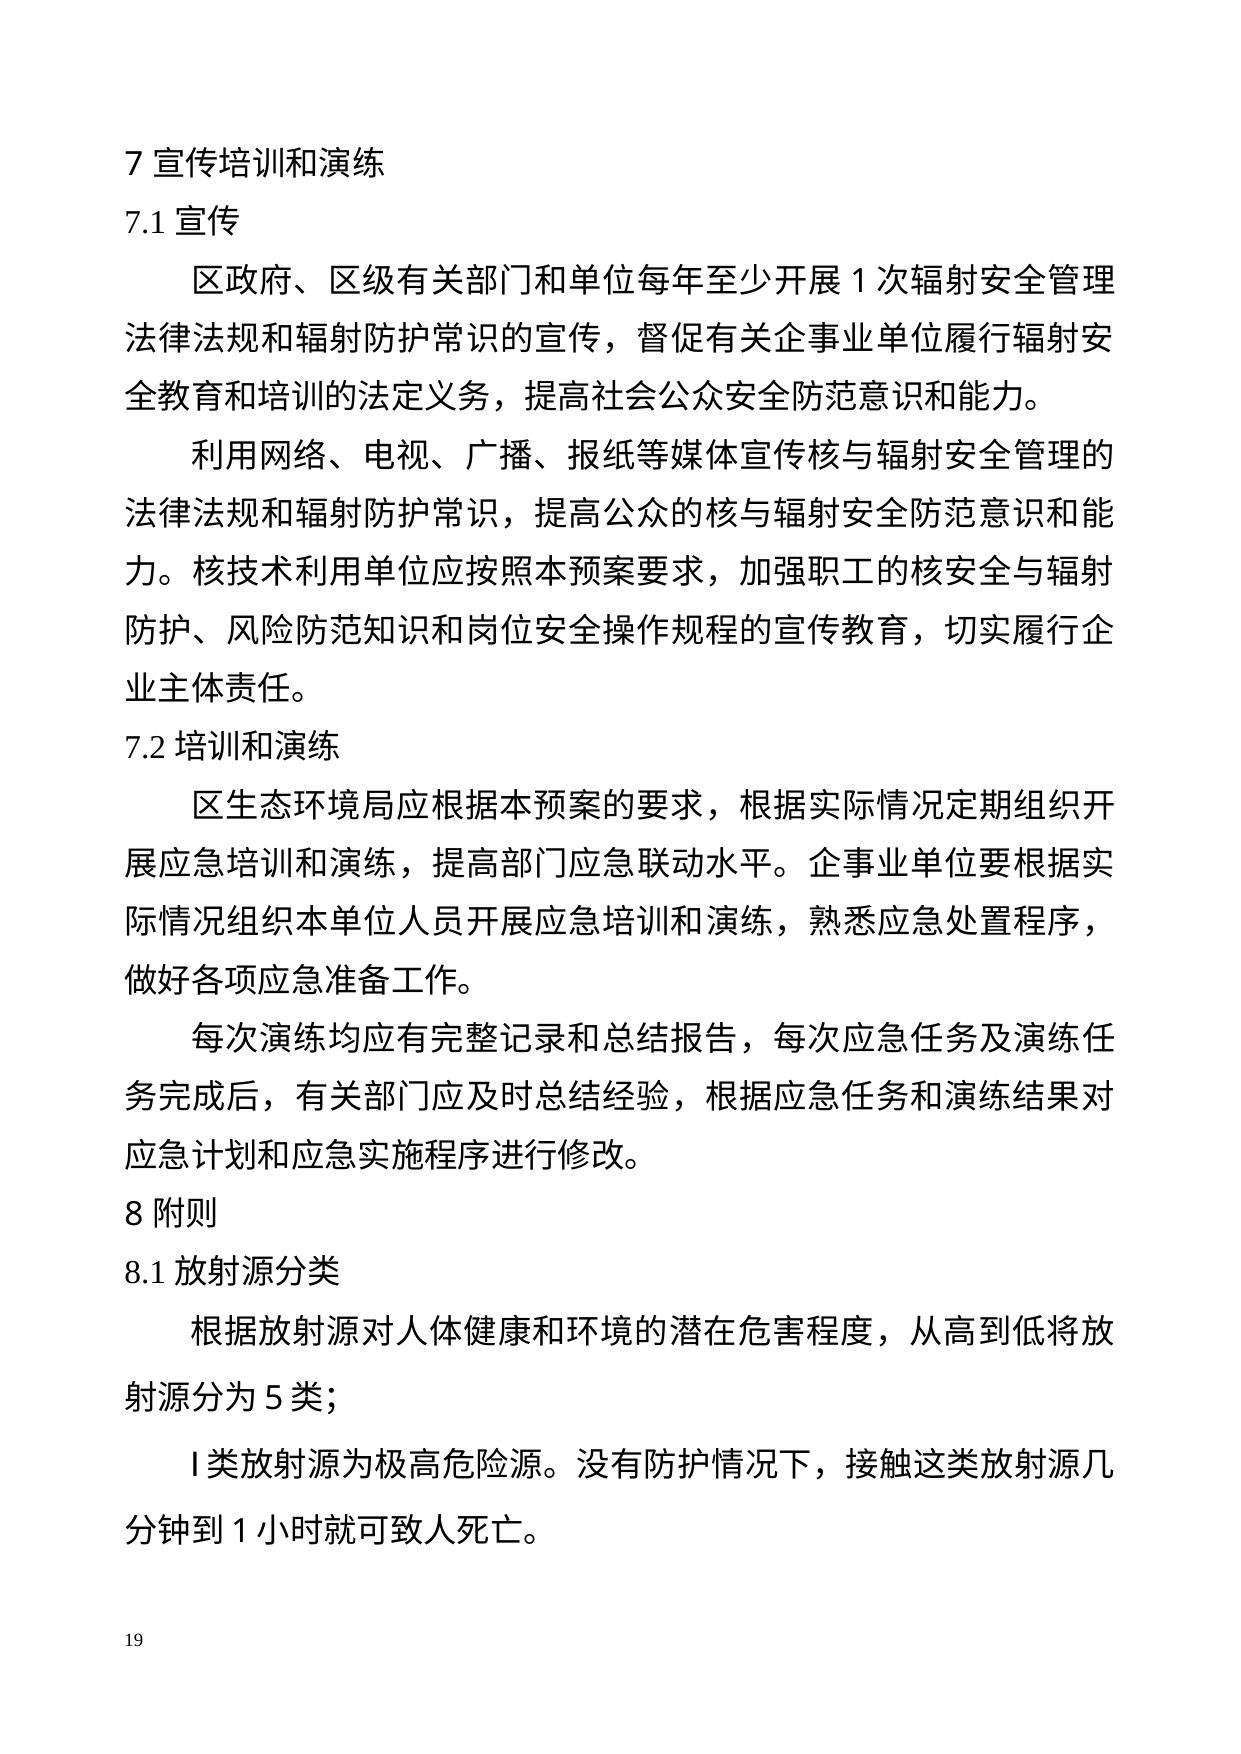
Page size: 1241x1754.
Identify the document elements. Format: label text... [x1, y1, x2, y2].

text 区政府、区级有关部门和单位每年至少开展1次辐射安全管理法律法规和辐射防护常识的宣传，督促有关企事业单位履行辐射安全教育和培训的法定义务，提高社会公众安全防范意识和能力。 [124, 246, 1116, 421]
text 8 附则 [124, 1179, 1116, 1237]
text 8.1 放射源分类 [124, 1237, 1116, 1296]
text 7.2 培训和演练 [124, 712, 1116, 771]
text 区生态环境局应根据本预案的要求，根据实际情况定期组织开展应急培训和演练，提高部门应急联动水平。企事业单位要根据实际情况组织本单位人员开展应急培训和演练，熟悉应急处置程序，做好各项应急准备工作。 [124, 771, 1116, 1004]
text Ⅰ类放射源为极高危险源。没有防护情况下，接触这类放射源几分钟到1小时就可致人死亡。 [124, 1428, 1116, 1561]
text 利用网络、电视、广播、报纸等媒体宣传核与辐射安全管理的法律法规和辐射防护常识，提高公众的核与辐射安全防范意识和能力。核技术利用单位应按照本预案要求，加强职工的核安全与辐射防护、风险防范知识和岗位安全操作规程的宣传教育，切实履行企业主体责任。 [124, 421, 1116, 712]
text 每次演练均应有完整记录和总结报告，每次应急任务及演练任务完成后，有关部门应及时总结经验，根据应急任务和演练结果对应急计划和应急实施程序进行修改。 [124, 1004, 1116, 1179]
text 根据放射源对人体健康和环境的潜在危害程度，从高到低将放射源分为5类； [124, 1296, 1116, 1428]
text 7 宣传培训和演练 [124, 129, 1116, 187]
text 7.1 宣传 [124, 187, 1116, 246]
